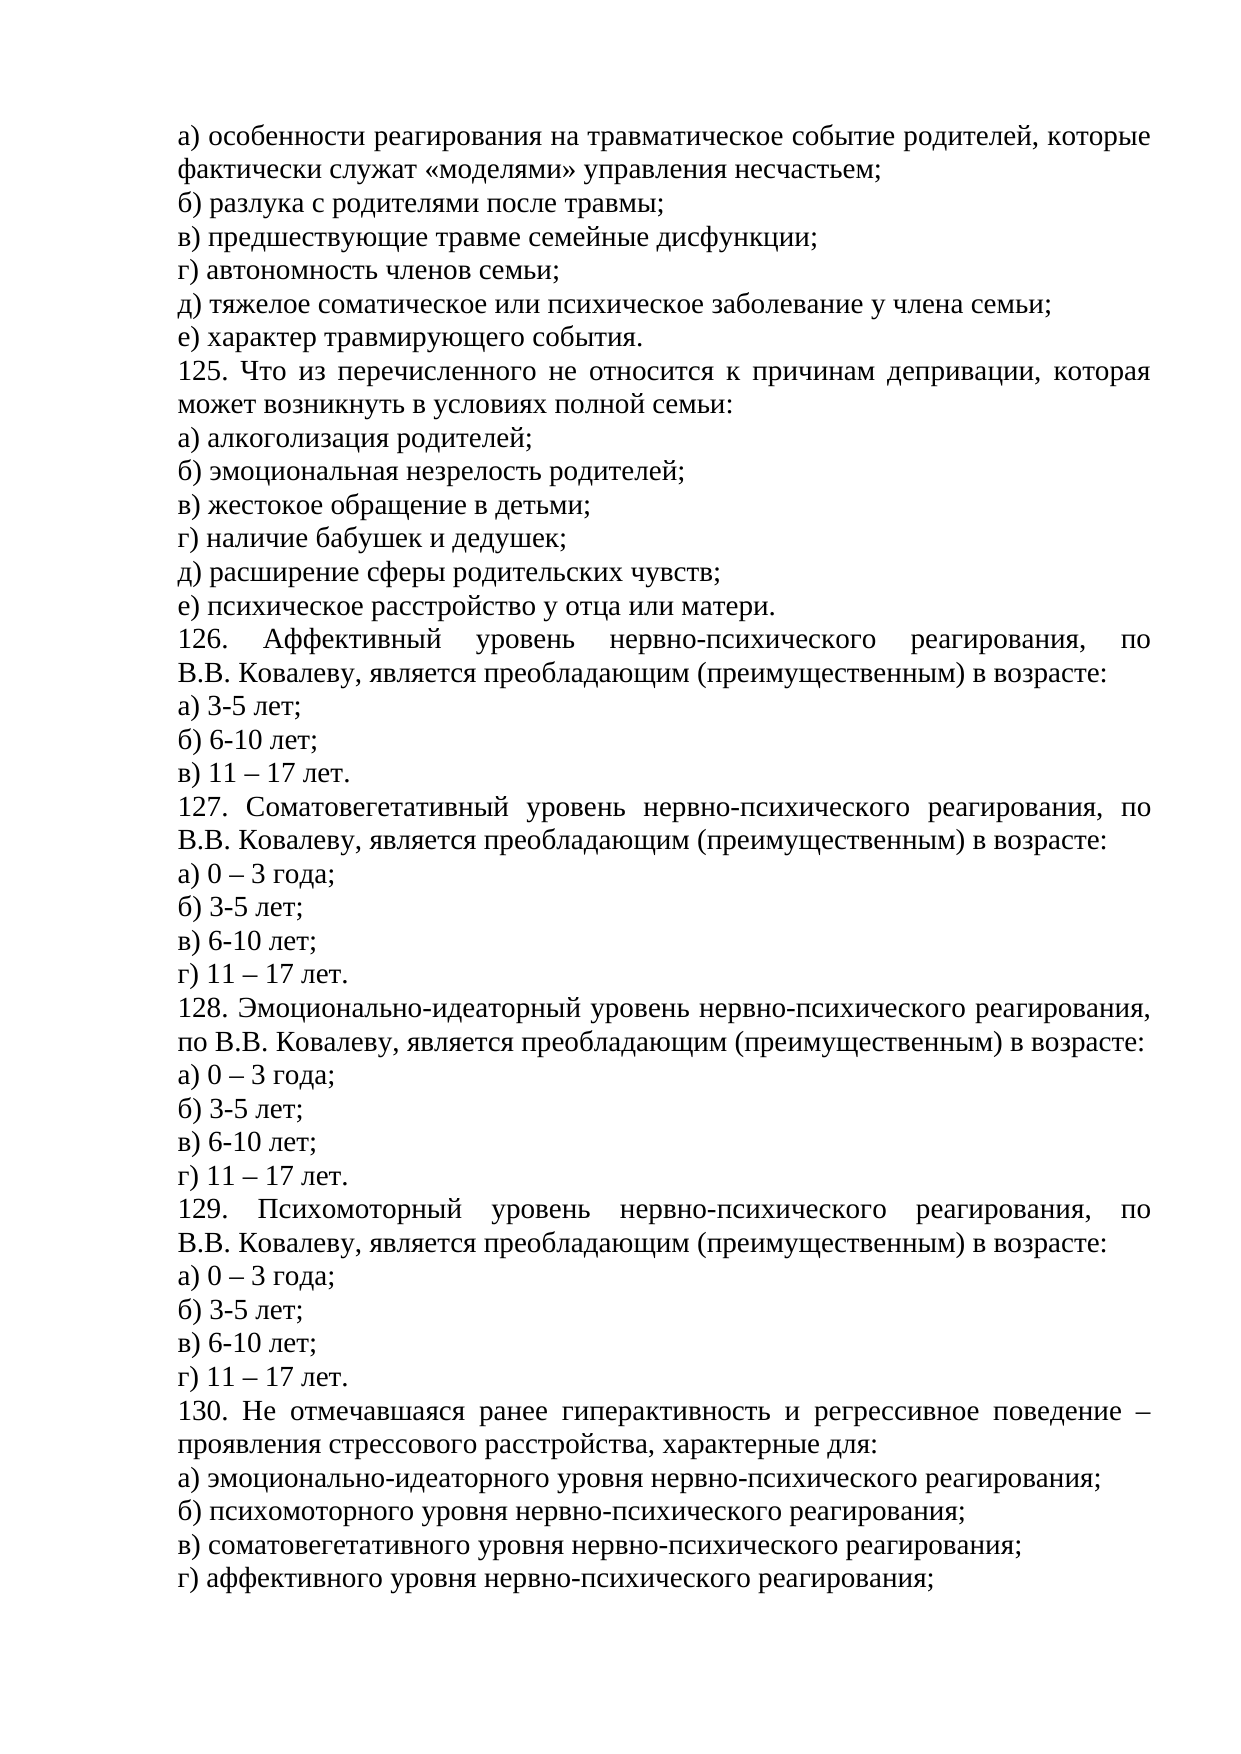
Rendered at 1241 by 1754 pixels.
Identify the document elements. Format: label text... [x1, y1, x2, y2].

text д) тяжелое соматическое или психическое заболевание у члена семьи; [177, 286, 1152, 319]
text д) расширение сферы родительских чувств; [177, 554, 1152, 588]
text а) 0 – 3 года; [177, 1057, 1152, 1091]
text е) характер травмирующего события. [177, 319, 1152, 353]
text 128. Эмоционально-идеаторный уровень нервно-психического реагирования, по В.В. Ковалеву, является преобладающим (преимущественным) в возрасте: [177, 990, 1152, 1057]
text г) аффективного уровня нервно-психического реагирования; [177, 1560, 1152, 1594]
text 127. Соматовегетативный уровень нервно-психического реагирования, по В.В. Ковалеву, является преобладающим (преимущественным) в возрасте: [177, 789, 1152, 856]
text в) соматовегетативного уровня нервно-психического реагирования; [177, 1527, 1152, 1560]
text г) автономность членов семьи; [177, 252, 1152, 286]
text г) 11 – 17 лет. [177, 1158, 1152, 1191]
text а) 3-5 лет; [177, 688, 1152, 722]
text а) 0 – 3 года; [177, 1258, 1152, 1292]
text 129. Психомоторный уровень нервно-психического реагирования, по В.В. Ковалеву, является преобладающим (преимущественным) в возрасте: [177, 1191, 1152, 1258]
text в) предшествующие травме семейные дисфункции; [177, 219, 1152, 252]
text б) 3-5 лет; [177, 889, 1152, 923]
text г) 11 – 17 лет. [177, 957, 1152, 990]
text б) эмоциональная незрелость родителей; [177, 453, 1152, 487]
text а) особенности реагирования на травматическое событие родителей, которые фактически служат «моделями» управления несчастьем; [177, 118, 1152, 185]
text в) 6-10 лет; [177, 1326, 1152, 1359]
text б) психомоторного уровня нервно-психического реагирования; [177, 1493, 1152, 1527]
text б) 3-5 лет; [177, 1091, 1152, 1124]
text г) наличие бабушек и дедушек; [177, 521, 1152, 554]
text 130. Не отмечавшаяся ранее гиперактивность и регрессивное поведение – проявления стрессового расстройства, характерные для: [177, 1393, 1152, 1460]
text а) 0 – 3 года; [177, 856, 1152, 889]
text а) эмоционально-идеаторного уровня нервно-психического реагирования; [177, 1460, 1152, 1493]
text в) 11 – 17 лет. [177, 755, 1152, 789]
text в) жестокое обращение в детьми; [177, 487, 1152, 521]
text 126. Аффективный уровень нервно-психического реагирования, по В.В. Ковалеву, является преобладающим (преимущественным) в возрасте: [177, 621, 1152, 688]
text а) алкоголизация родителей; [177, 420, 1152, 453]
text б) разлука с родителями после травмы; [177, 185, 1152, 219]
text б) 6-10 лет; [177, 722, 1152, 755]
text 125. Что из перечисленного не относится к причинам депривации, которая может возникнуть в условиях полной семьи: [177, 353, 1152, 420]
text е) психическое расстройство у отца или матери. [177, 588, 1152, 621]
text в) 6-10 лет; [177, 923, 1152, 957]
text б) 3-5 лет; [177, 1292, 1152, 1326]
text г) 11 – 17 лет. [177, 1359, 1152, 1393]
text в) 6-10 лет; [177, 1124, 1152, 1158]
